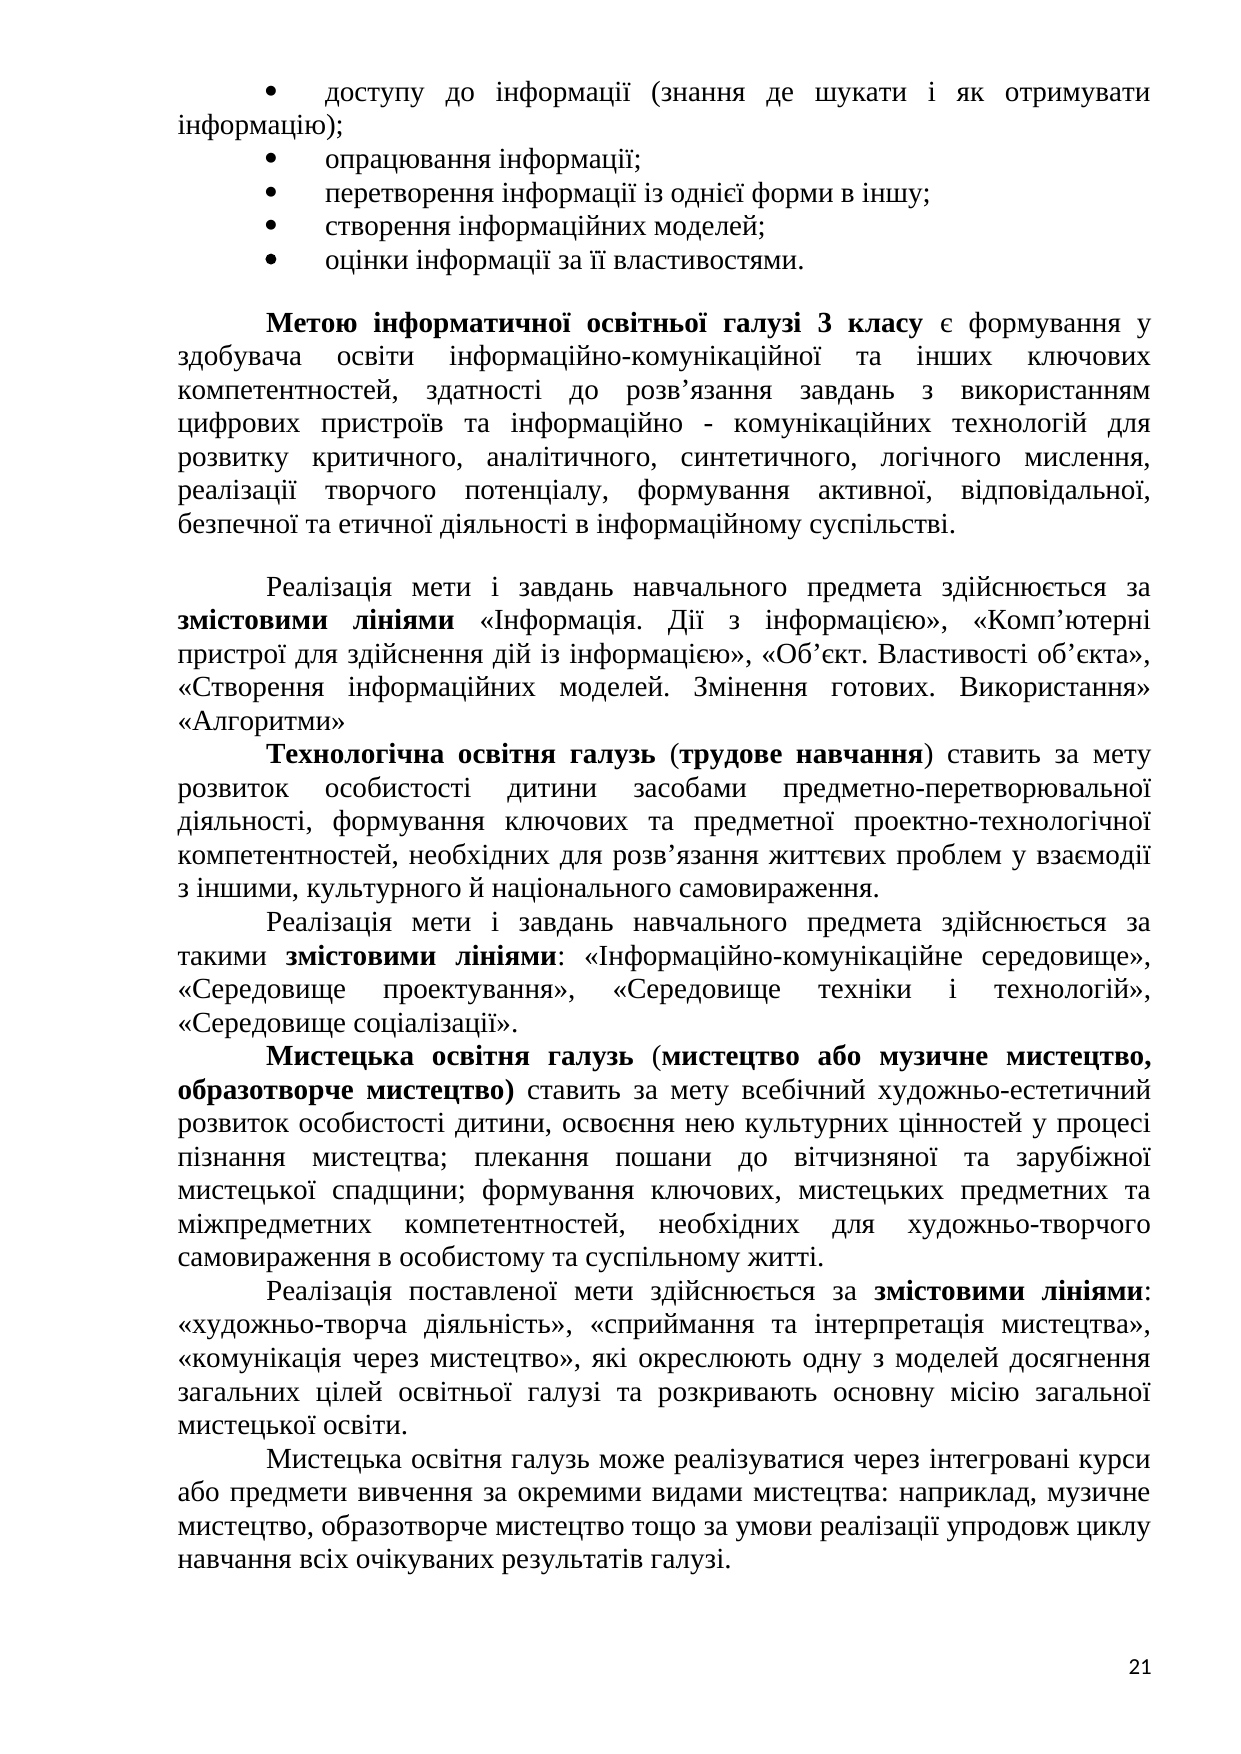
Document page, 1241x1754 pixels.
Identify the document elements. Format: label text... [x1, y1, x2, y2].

text Метою інформатичної освітньої галузі 3 класу є формування у здобувача освіти інформаційно-комунікаційної та інших ключових компетентностей, здатності до розв’язання завдань з використанням цифрових пристроїв та інформаційно - комунікаційних технологій для розвитку критичного, аналітичного, синтетичного, логічного мислення, реалізації творчого потенціалу, формування активної, відповідальної, безпечної та етичної діяльності в інформаційному суспільстві. [177, 305, 1152, 539]
list створення інформаційних моделей; [177, 208, 1152, 242]
text Мистецька освітня галузь може реалізуватися через інтегровані курси або предмети вивчення за окремими видами мистецтва: наприклад, музичне мистецтво, образотворче мистецтво тощо за умови реалізації упродовж циклу навчання всіх очікуваних результатів галузі. [177, 1441, 1152, 1575]
list доступу до інформації (знання де шукати і як отримувати інформацію); [177, 74, 1152, 141]
text Мистецька освітня галузь (мистецтво або музичне мистецтво, образотворче мистецтво) ставить за мету всебічний художньо-естетичний розвиток особистості дитини, освоєння нею культурних цінностей у процесі пізнання мистецтва; плекання пошани до вітчизняної та зарубіжної мистецької спадщини; формування ключових, мистецьких предметних та міжпредметних компетентностей, необхідних для художньо-творчого самовираження в особистому та суспільному житті. [177, 1038, 1152, 1273]
list опрацювання інформації; [177, 141, 1152, 175]
text Технологічна освітня галузь (трудове навчання) ставить за мету розвиток особистості дитини засобами предметно-перетворювальної діяльності, формування ключових та предметної проектно-технологічної компетентностей, необхідних для розв’язання життєвих проблем у взаємодії з іншими, культурного й національного самовираження. [177, 736, 1152, 904]
text Реалізація поставленої мети здійснюється за змістовими лініями: «художньо-творча діяльність», «сприймання та інтерпретація мистецтва», «комунікація через мистецтво», які окреслюють одну з моделей досягнення загальних цілей освітньої галузі та розкривають основну місію загальної мистецької освіти. [177, 1273, 1152, 1441]
list оцінки інформації за її властивостями. [177, 242, 1152, 276]
text Реалізація мети і завдань навчального предмета здійснюється за змістовими лініями «Інформація. Дії з інформацією», «Комп’ютерні пристрої для здійснення дій із інформацією», «Об’єкт. Властивості об’єкта», «Створення інформаційних моделей. Змінення готових. Використання» «Алгоритми» [177, 569, 1152, 736]
text Реалізація мети і завдань навчального предмета здійснюється за такими змістовими лініями: «Інформаційно-комунікаційне середовище», «Середовище проектування», «Середовище техніки і технологій», «Середовище соціалізації». [177, 904, 1152, 1038]
list перетворення інформації із однієї форми в іншу; [177, 175, 1152, 208]
